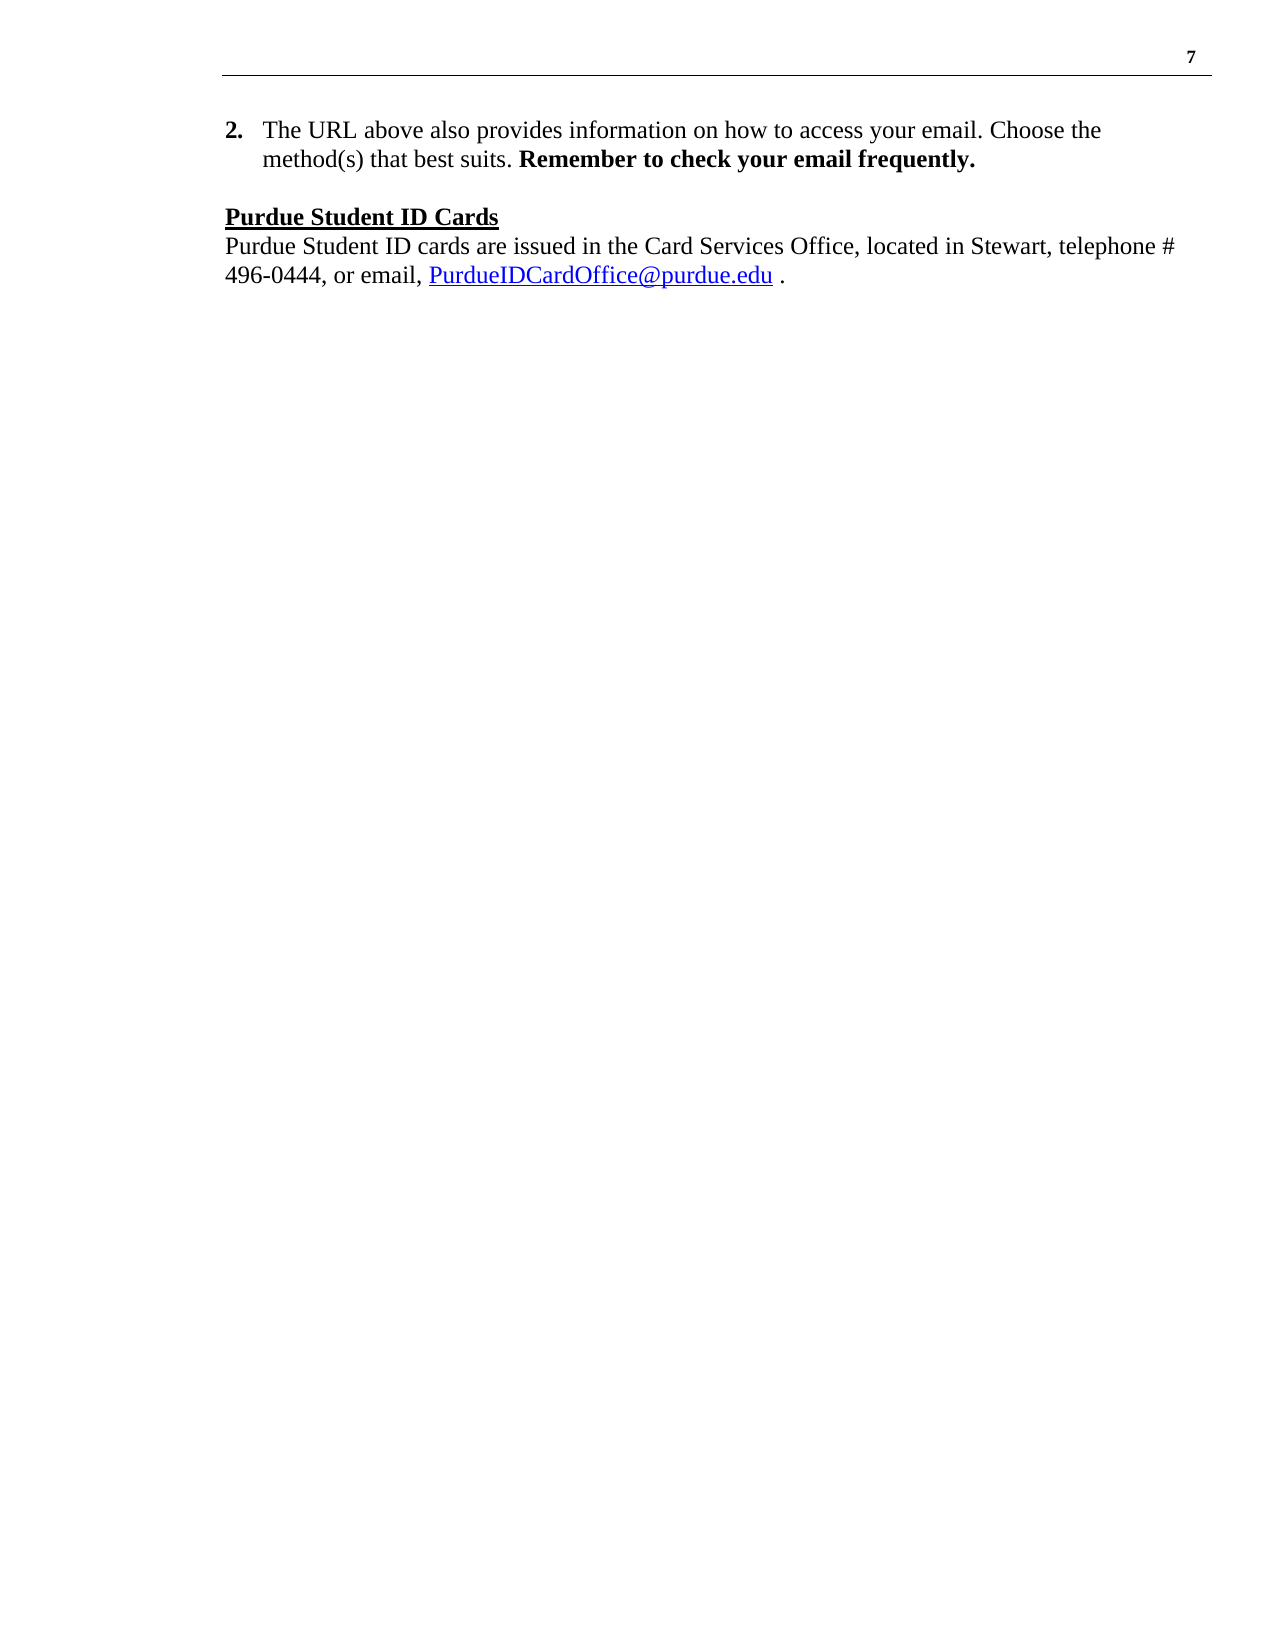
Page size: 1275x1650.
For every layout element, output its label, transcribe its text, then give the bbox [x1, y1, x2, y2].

subtitle Purdue Student ID Cards [225, 202, 1223, 231]
list The URL above also provides information on how to access your email. Choose the method(s) that best suits. Remember to check your email frequently. [225, 116, 1101, 173]
text Purdue Student ID cards are issued in the Card Services Office, located in Stewart, telephone # 496-0444, or email, PurdueIDCardOffice@purdue.edu . [225, 231, 1223, 288]
